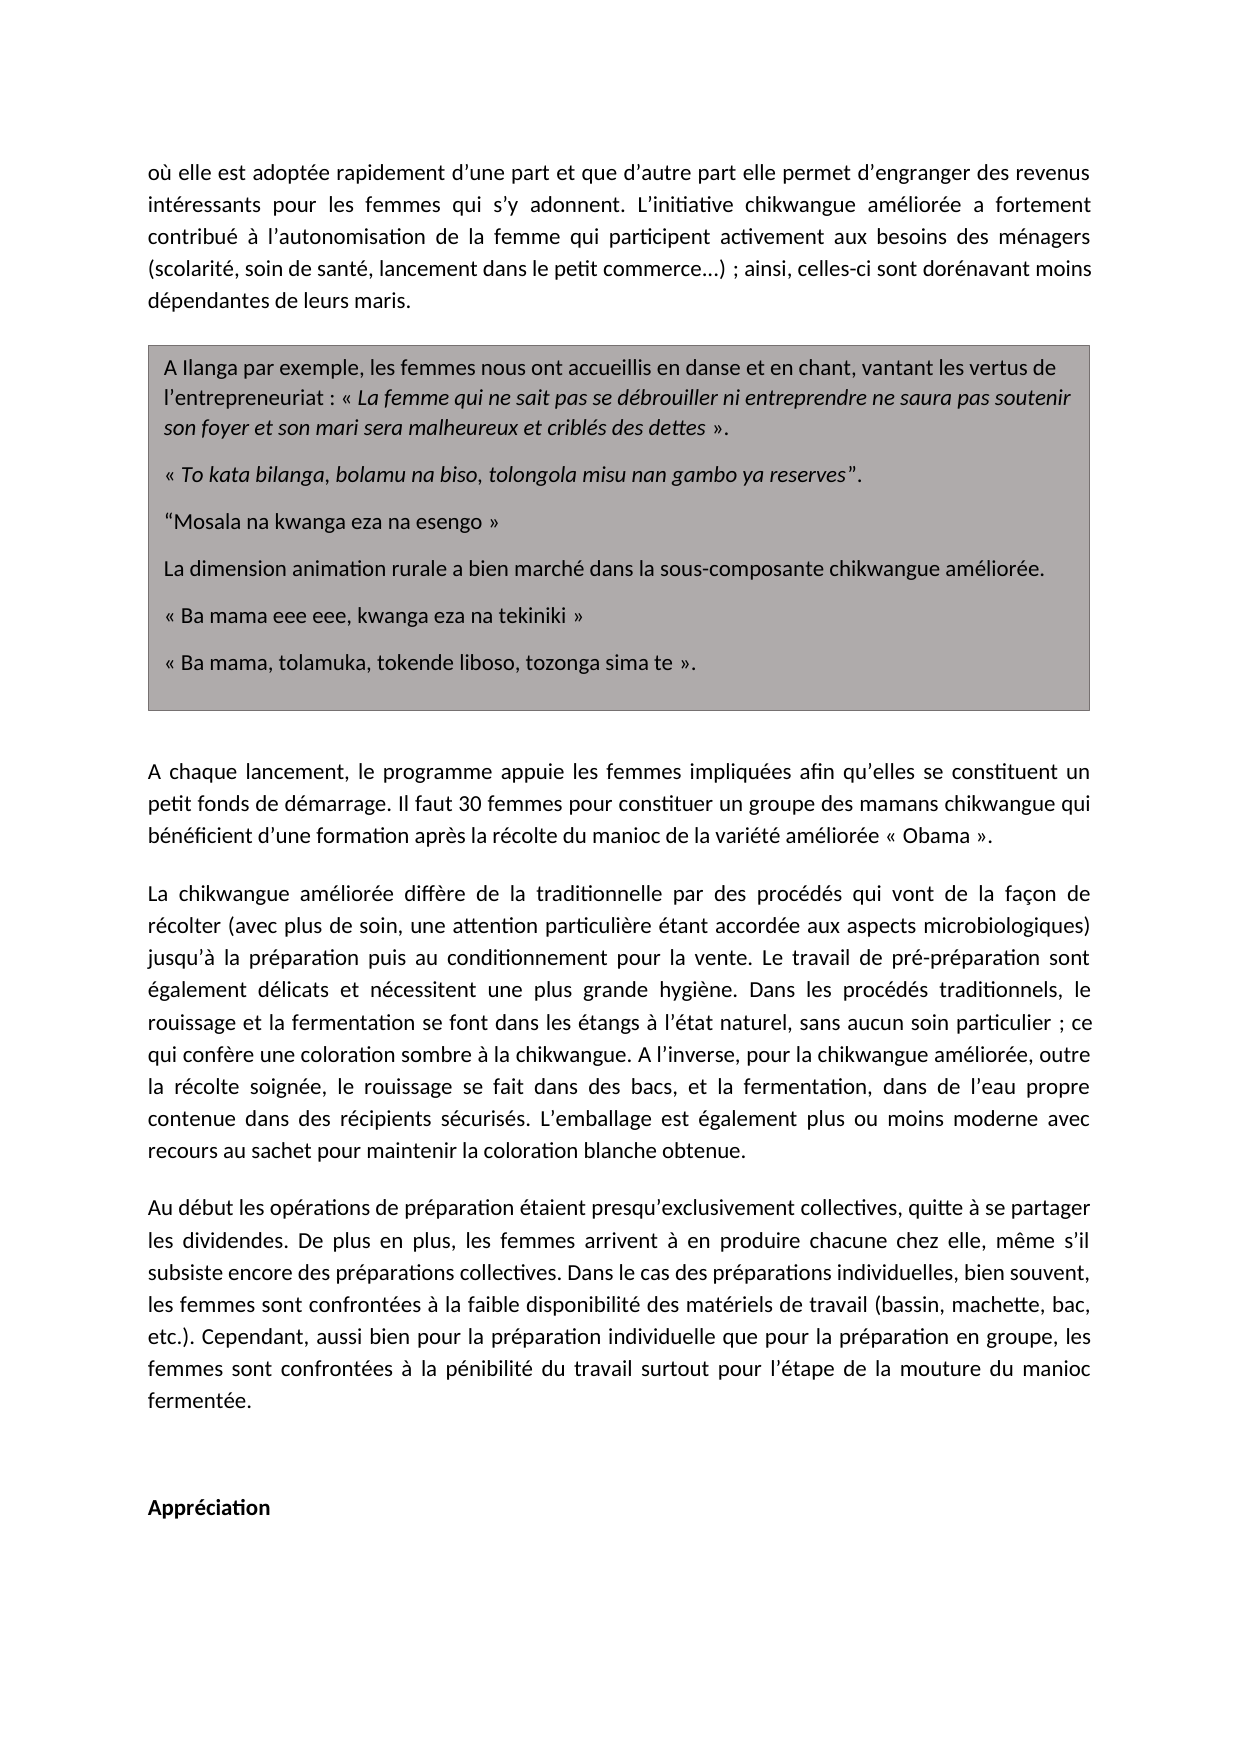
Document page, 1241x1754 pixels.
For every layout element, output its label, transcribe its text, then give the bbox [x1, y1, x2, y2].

text Appréciation [148, 1493, 1092, 1521]
text La chikwangue améliorée diffère de la traditionnelle par des procédés qui vont de la façon de récolter (avec plus de soin, une attention particulière étant accordée aux aspects microbiologiques) jusqu’à la préparation puis au conditionnement pour la vente. Le travail de pré-préparation sont également délicats et nécessitent une plus grande hygiène. Dans les procédés traditionnels, le rouissage et la fermentation se font dans les étangs à l’état naturel, sans aucun soin particulier ; ce qui confère une coloration sombre à la chikwangue. A l’inverse, pour la chikwangue améliorée, outre la récolte soignée, le rouissage se fait dans des bacs, et la fermentation, dans de l’eau propre contenue dans des récipients sécurisés. L’emballage est également plus ou moins moderne avec recours au sachet pour maintenir la coloration blanche obtenue. [148, 879, 1092, 1164]
text A chaque lancement, le programme appuie les femmes impliquées afin qu’elles se constituent un petit fonds de démarrage. Il faut 30 femmes pour constituer un groupe des mamans chikwangue qui bénéficient d’une formation après la récolte du manioc de la variété améliorée « Obama ». [148, 757, 1092, 850]
text Au début les opérations de préparation étaient presqu’exclusivement collectives, quitte à se partager les dividendes. De plus en plus, les femmes arrivent à en produire chacune chez elle, même s’il subsiste encore des préparations collectives. Dans le cas des préparations individuelles, bien souvent, les femmes sont confrontées à la faible disponibilité des matériels de travail (bassin, machette, bac, etc.). Cependant, aussi bien pour la préparation individuelle que pour la préparation en groupe, les femmes sont confrontées à la pénibilité du travail surtout pour l’étape de la mouture du manioc fermentée. [148, 1193, 1092, 1415]
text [148, 158, 1092, 315]
